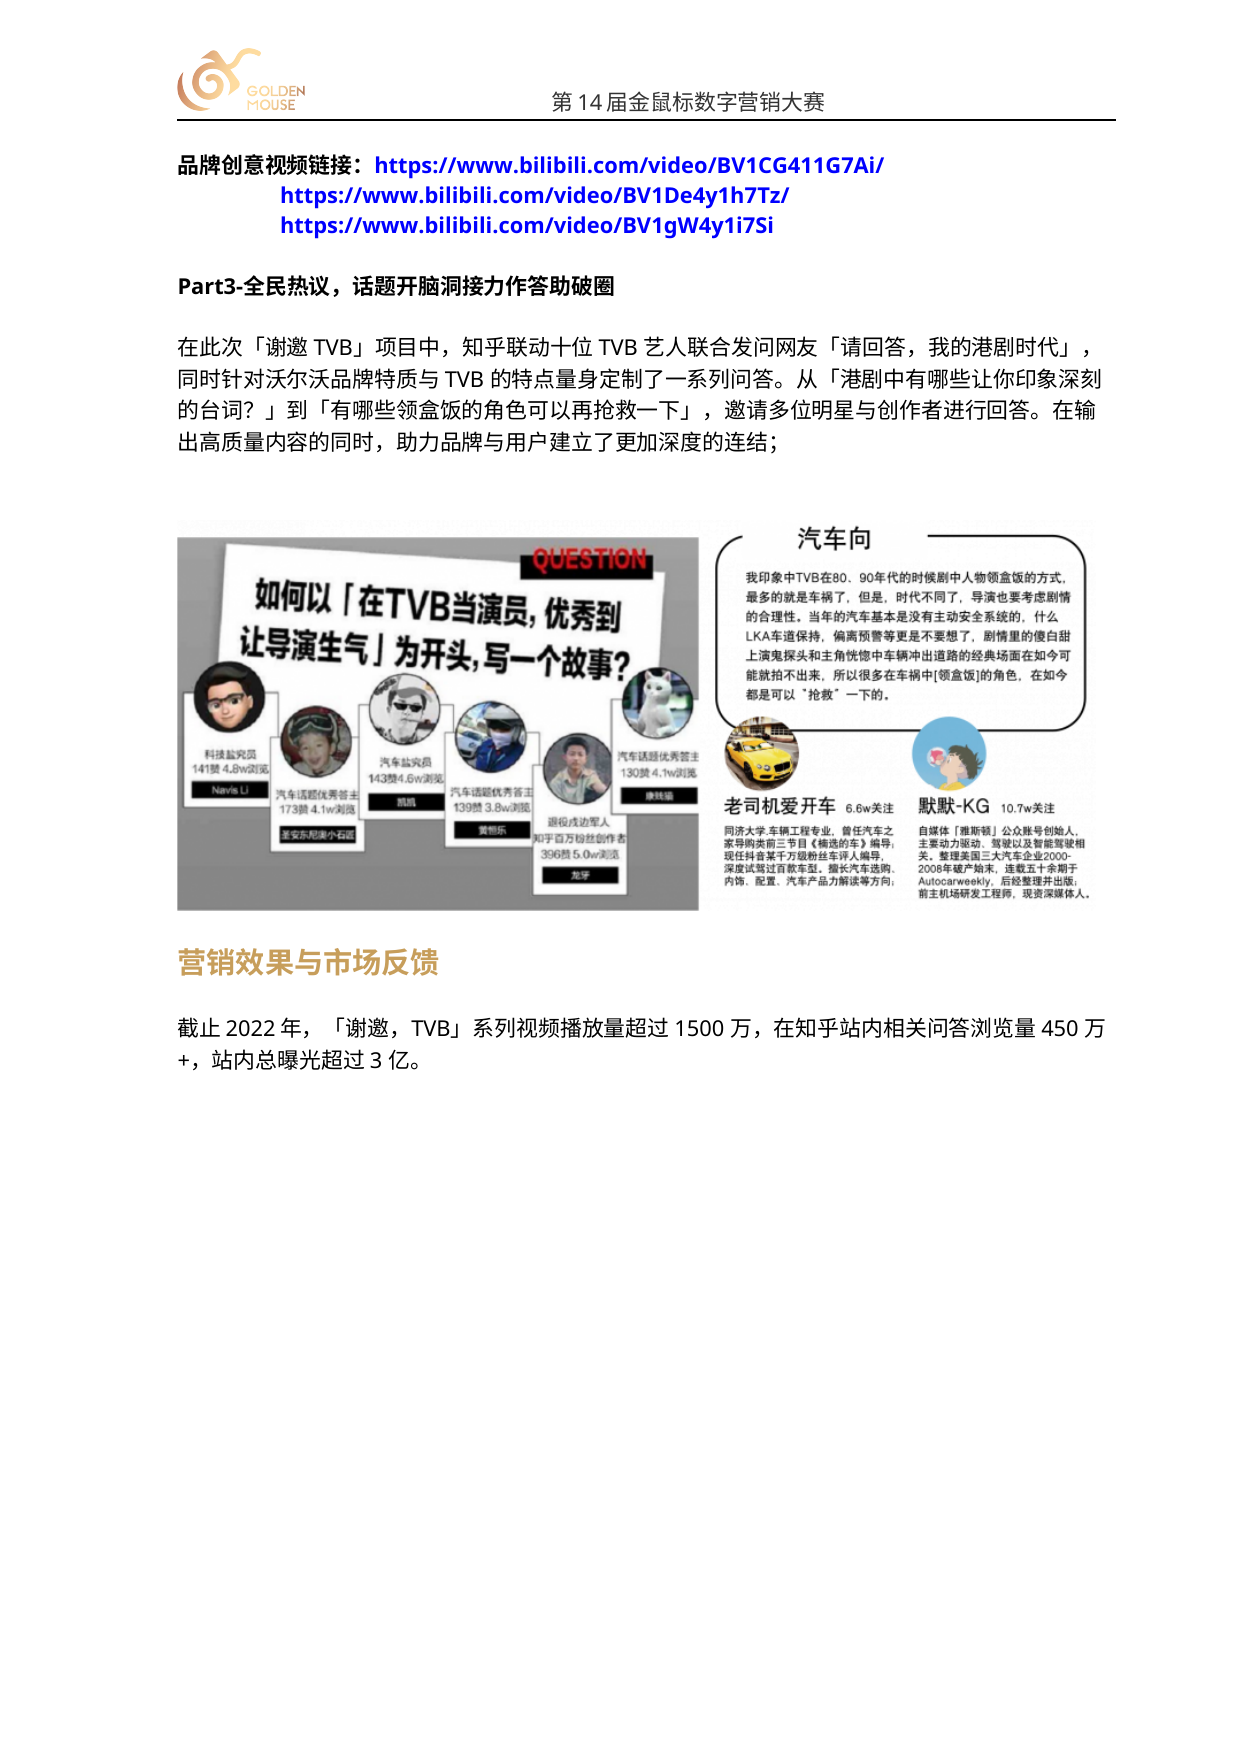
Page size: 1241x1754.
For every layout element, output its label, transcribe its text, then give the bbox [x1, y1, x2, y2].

text 截止2022年，「谢邀，TVB」系列视频播放量超过 1500 万，在知乎站内相关问答浏览量 450 万+，站内总曝光超过 3 亿。 [177, 1011, 1116, 1075]
text https://www.bilibili.com/video/BV1De4y1h7Tz/ [177, 180, 1116, 210]
text 品牌创意视频链接：https://www.bilibili.com/video/BV1CG411G7Ai/ [177, 151, 1116, 180]
text https://www.bilibili.com/video/BV1gW4y1i7Si [177, 210, 1116, 240]
picture [177, 520, 1097, 911]
picture [177, 48, 305, 111]
text Part3-全民热议，话题开脑洞接力作答助破圈 [177, 269, 1116, 301]
text 营销效果与市场反馈 [177, 940, 1116, 982]
text 在此次「谢邀 TVB」项目中，知乎联动十位 TVB 艺人联合发问网友「请回答，我的港剧时代」，同时针对沃尔沃品牌特质与 TVB 的特点量身定制了一系列问答。从「港剧中有哪些让你印象深刻的台词？」到「有哪些领盒饭的角色可以再抢救一下」，邀请多位明星与创作者进行回答。在输出高质量内容的同时，助力品牌与用户建立了更加深度的连结； [177, 330, 1116, 457]
